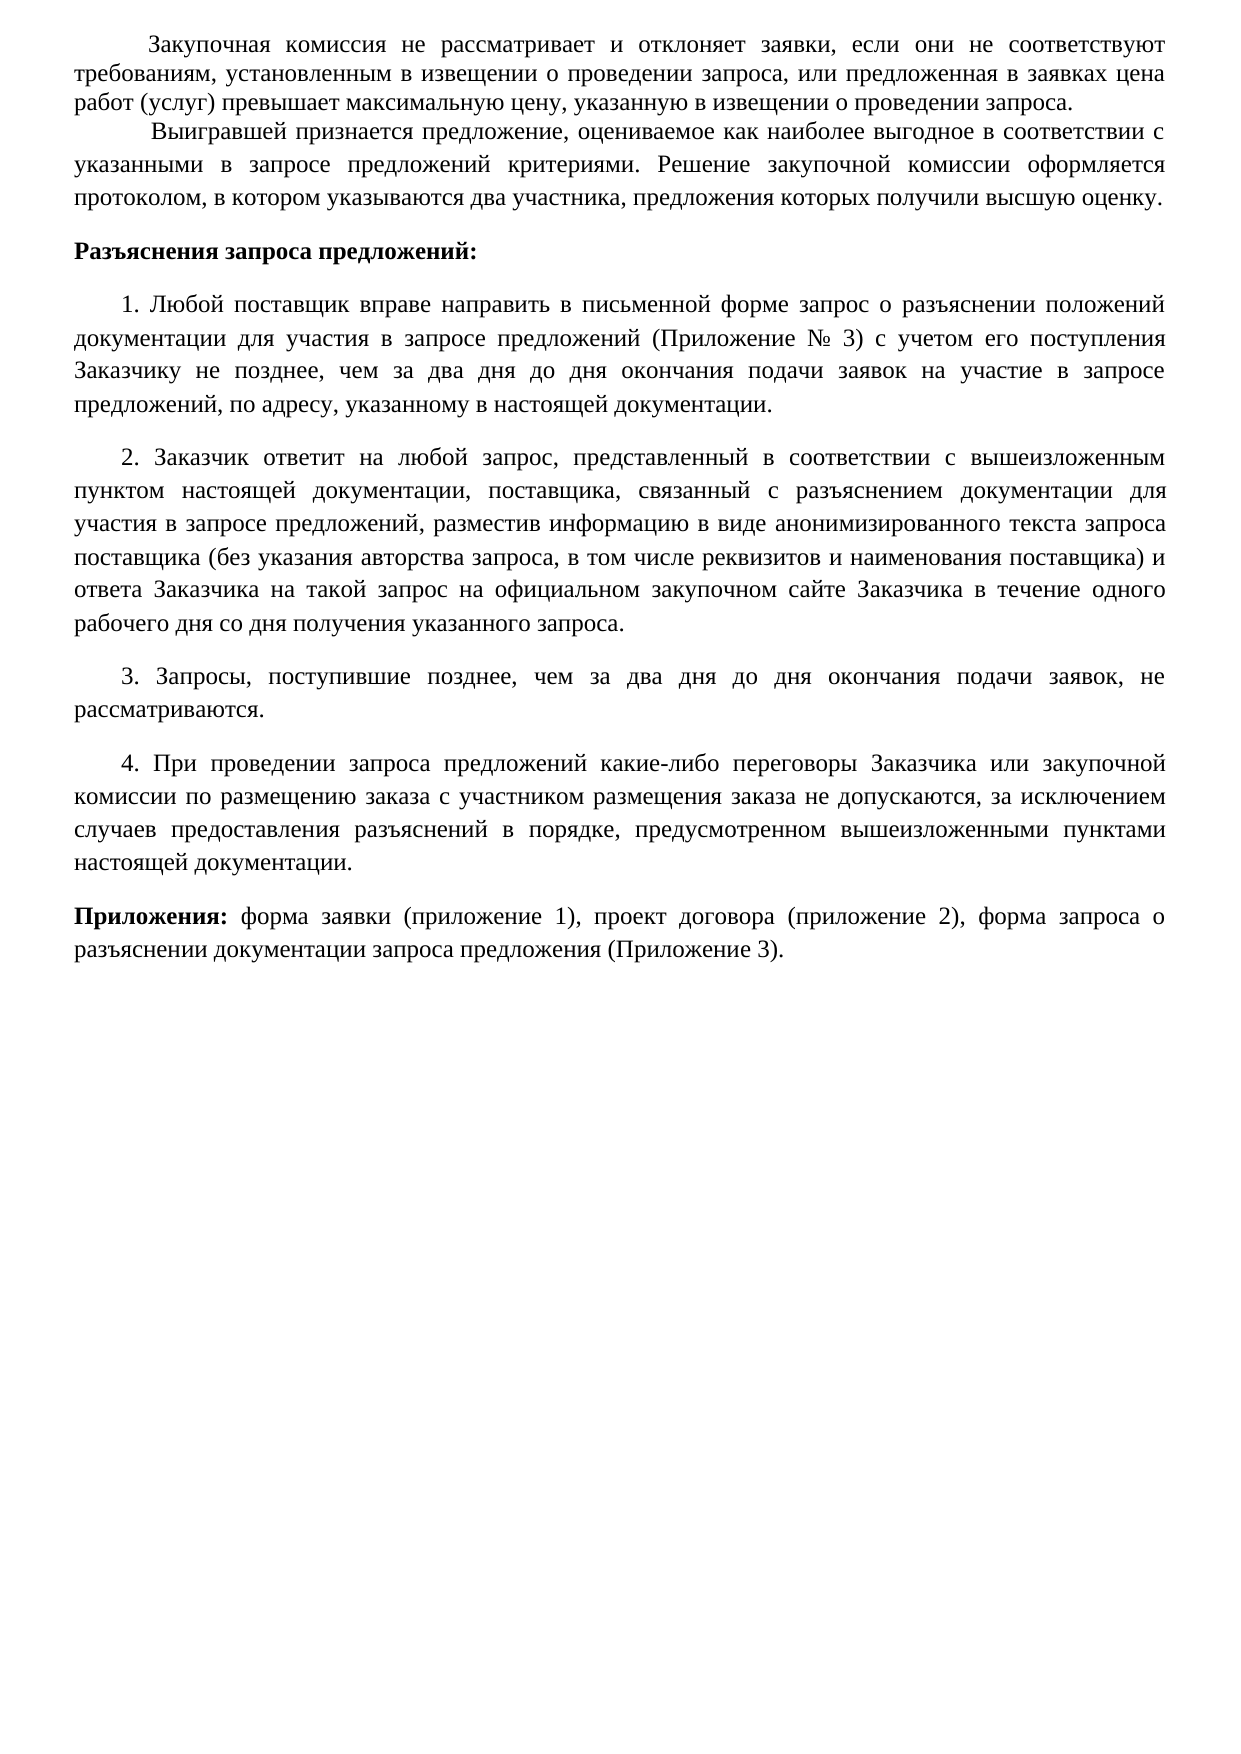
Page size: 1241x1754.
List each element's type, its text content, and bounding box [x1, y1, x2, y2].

text 2. Заказчик ответит на любой запрос, представленный в соответствии с вышеизложенным пунктом настоящей документации, поставщика, связанный с разъяснением документации для участия в запросе предложений, разместив информацию в виде анонимизированного текста запроса поставщика (без указания авторства запроса, в том числе реквизитов и наименования поставщика) и ответа Заказчика на такой запрос на официальном закупочном сайте Заказчика в течение одного рабочего дня со дня получения указанного запроса. [74, 442, 1167, 636]
text 3. Запросы, поступившие позднее, чем за два дня до дня окончания подачи заявок, не рассматриваются. [74, 661, 1167, 723]
text Закупочная комиссия не рассматривает и отклоняет заявки, если они не соответствуют требованиям, установленным в извещении о проведении запроса, или предложенная в заявках цена работ (услуг) превышает максимальную цену, указанную в извещении о проведении запроса. [74, 29, 1167, 116]
text Разъяснения запроса предложений: [74, 236, 1167, 264]
text 1. Любой поставщик вправе направить в письменной форме запрос о разъяснении положений документации для участия в запросе предложений (Приложение № 3) с учетом его поступления Заказчику не позднее, чем за два дня до дня окончания подачи заявок на участие в запросе предложений, по адресу, указанному в настоящей документации. [74, 289, 1167, 417]
text 4. При проведении запроса предложений какие-либо переговоры Заказчика или закупочной комиссии по размещению заказа с участником размещения заказа не допускаются, за исключением случаев предоставления разъяснений в порядке, предусмотренном вышеизложенными пунктами настоящей документации. [74, 748, 1167, 876]
text Выигравшей признается предложение, оцениваемое как наиболее выгодное в соответствии с указанными в запросе предложений критериями. Решение закупочной комиссии оформляется протоколом, в котором указываются два участника, предложения которых получили высшую оценку. [74, 116, 1167, 211]
text Приложения: форма заявки (приложение 1), проект договора (приложение 2), форма запроса о разъяснении документации запроса предложения (Приложение 3). [74, 901, 1167, 963]
